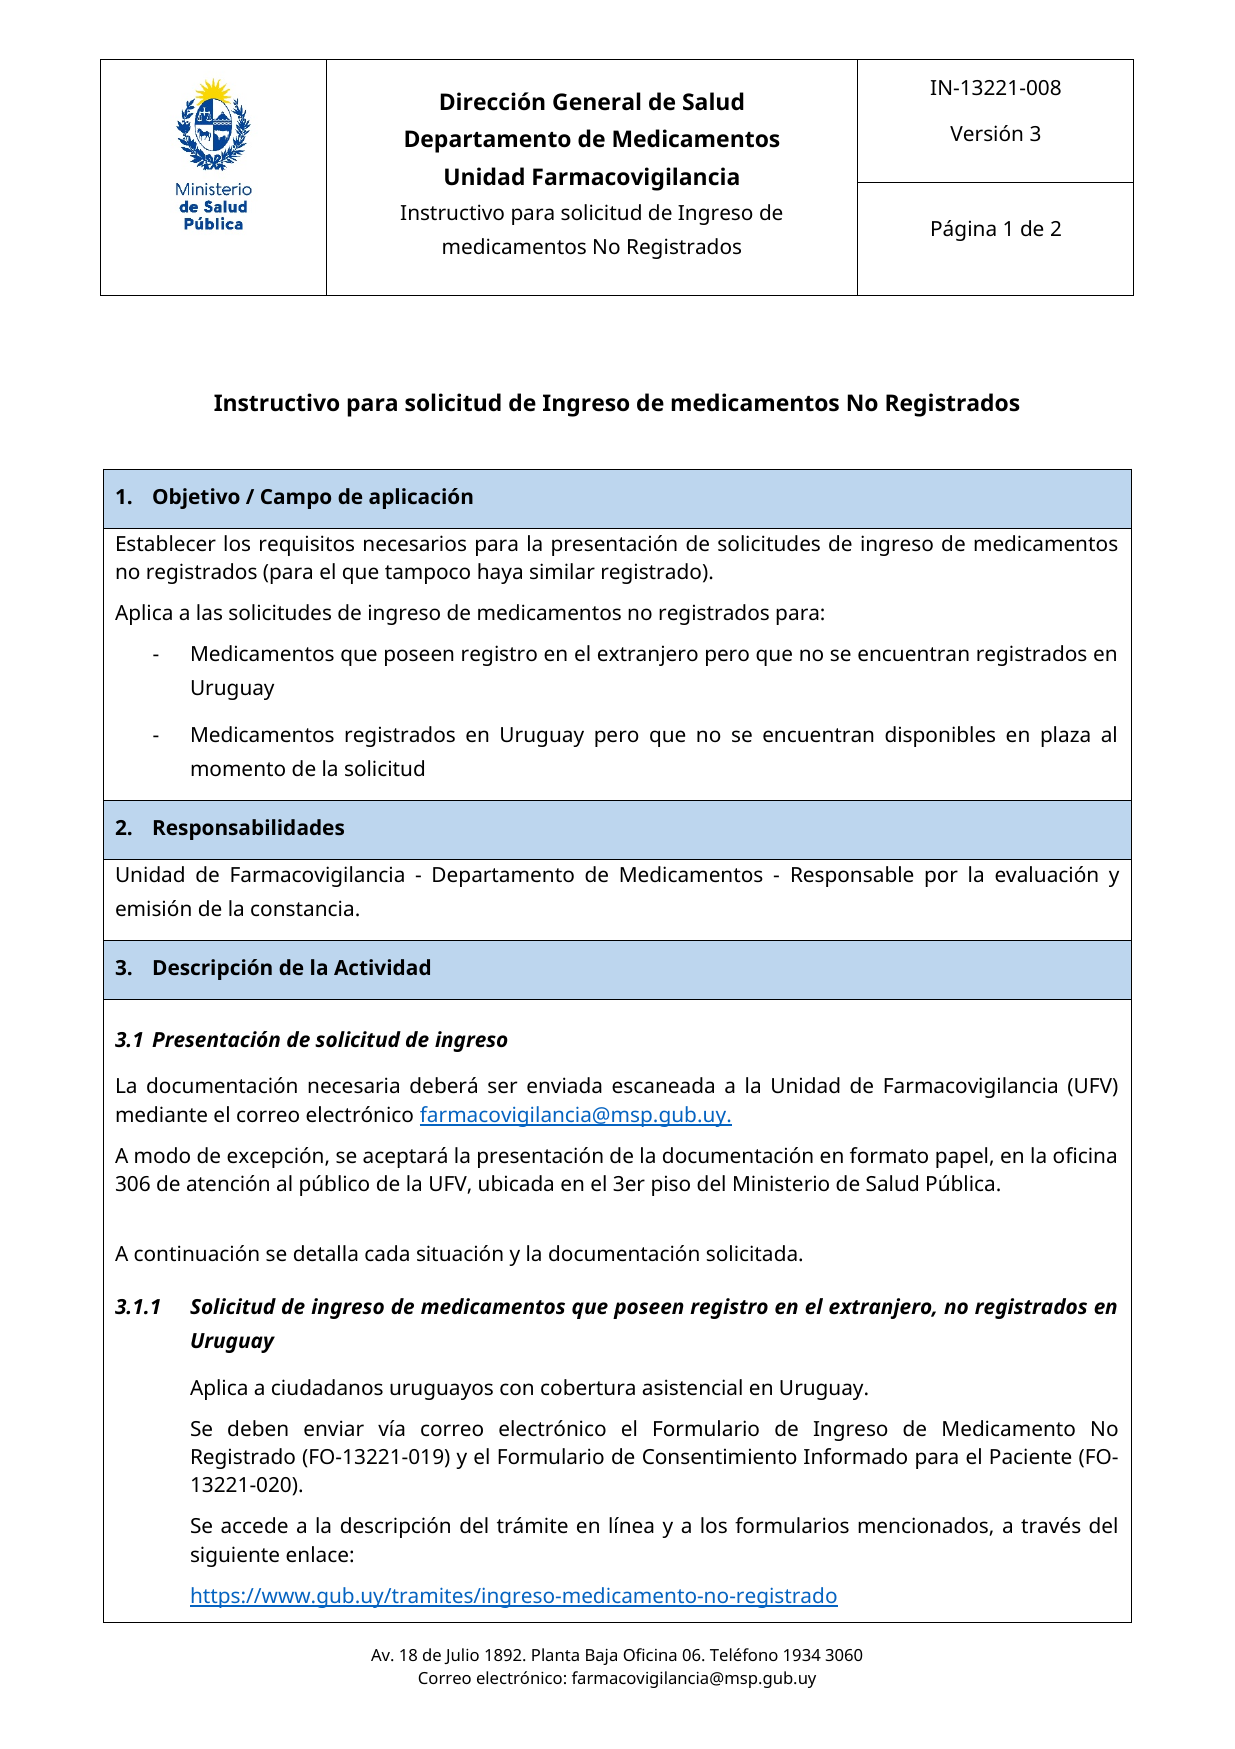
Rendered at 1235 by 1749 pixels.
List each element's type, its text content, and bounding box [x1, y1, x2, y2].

table_header Objetivo / Campo de aplicación [104, 470, 1131, 528]
text Instructivo para solicitud de Ingreso de medicamentos No Registrados [177, 387, 1057, 418]
table_cell Descripción de la Actividad [104, 941, 1131, 999]
table_cell Responsabilidades [104, 801, 1131, 859]
table_cell Establecer los requisitos necesarios para la presentación de solicitudes de ingreso de medicamentos no registrados (para el que tampoco haya similar registrado). Aplica a las solicitudes de ingreso de medicamentos no registrados para: Medicamentos que poseen registro en el extranjero pero que no se encuentran registrados en Uruguay Medicamentos registrados en Uruguay pero que no se encuentran disponibles en plaza al momento de la solicitud [104, 529, 1131, 799]
picture [137, 60, 290, 247]
table_cell Unidad de Farmacovigilancia - Departamento de Medicamentos - Responsable por la evaluación y emisión de la constancia. [104, 860, 1131, 940]
